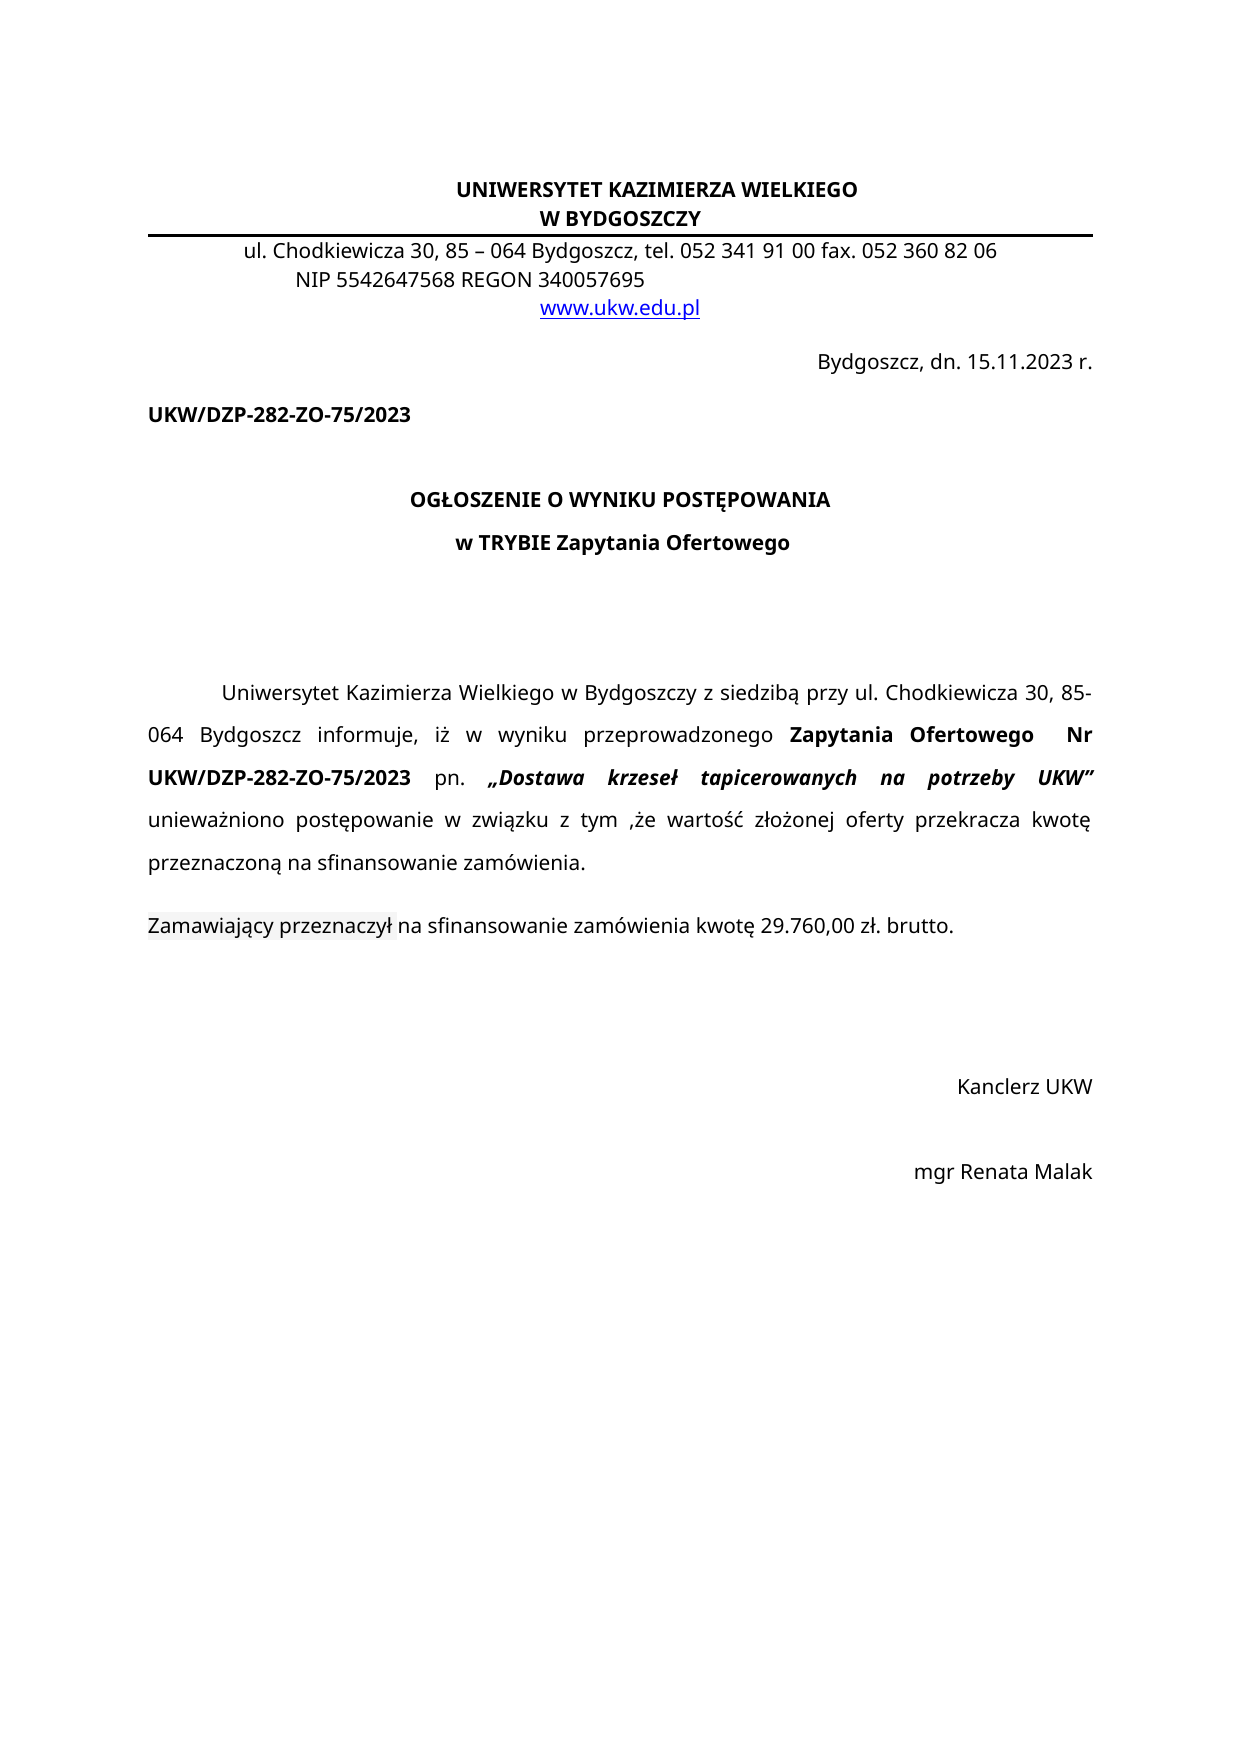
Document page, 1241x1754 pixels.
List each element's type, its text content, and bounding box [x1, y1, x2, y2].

text Zamawiający przeznaczył na sfinansowanie zamówienia kwotę 29.760,00 zł. brutto. [397, 912, 1093, 940]
text www.ukw.edu.pl [148, 293, 1093, 322]
text UKW/DZP-282-ZO-75/2023 [148, 400, 1093, 429]
text mgr Renata Malak [148, 1157, 1093, 1186]
text OGŁOSZENIE O WYNIKU POSTĘPOWANIA [148, 486, 1093, 514]
text Kanclerz UKW [148, 1072, 1093, 1100]
text w TRYBIE Zapytania Ofertowego [148, 528, 1093, 557]
text Uniwersytet Kazimierza Wielkiego w Bydgoszczy z siedzibą przy ul. Chodkiewicza 30, 85-064 Bydgoszcz informuje, iż w wyniku przeprowadzonego Zapytania Ofertowego Nr UKW/DZP-282-ZO-75/2023 pn. „Dostawa krzeseł tapicerowanych na potrzeby UKW” unieważniono postępowanie w związku z tym ,że wartość złożonej oferty przekracza kwotę przeznaczoną na sfinansowanie zamówienia. [148, 678, 1093, 877]
text ul. Chodkiewicza 30, 85 – 064 Bydgoszcz, tel. 052 341 91 00 fax. 052 360 82 06 [148, 237, 1093, 265]
text UNIWERSYTET KAZIMIERZA WIELKIEGO [221, 176, 1093, 204]
text Bydgoszcz, dn. 15.11.2023 r. [148, 347, 1093, 375]
text NIP 5542647568 REGON 340057695 [148, 265, 1093, 293]
text W BYDGOSZCZY [148, 204, 1093, 234]
